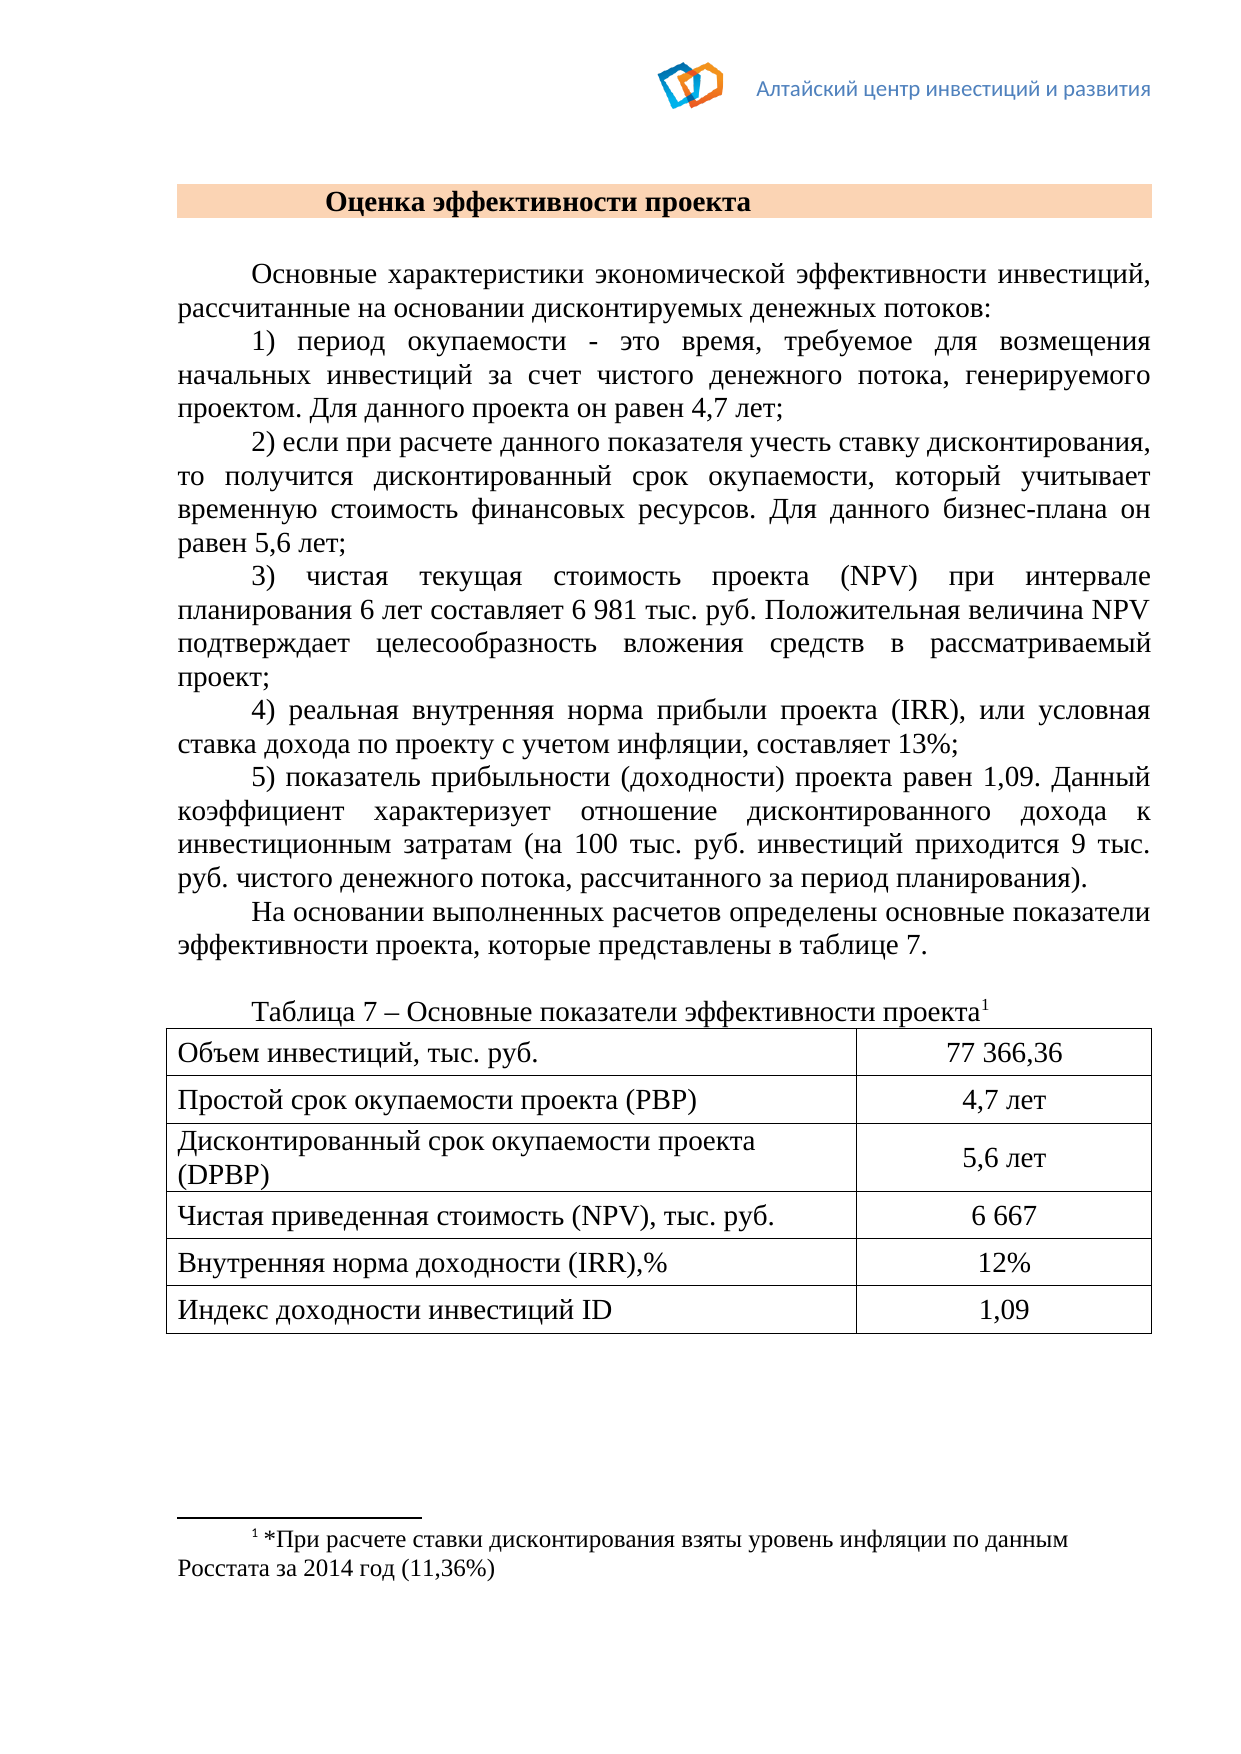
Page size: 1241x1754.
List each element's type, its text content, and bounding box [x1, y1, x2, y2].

text 1) период окупаемости - это время, требуемое для возмещения начальных инвестиций за счет чистого денежного потока, генерируемого проектом. Для данного проекта он равен 4,7 лет; [177, 323, 1152, 424]
table_cell 5,6 лет [857, 1124, 1151, 1191]
picture [657, 76, 671, 109]
text 4) реальная внутренняя норма прибыли проекта (IRR), или условная ставка дохода по проекту с учетом инфляции, составляет 13%; [177, 692, 1152, 759]
text На основании выполненных расчетов определены основные показатели эффективности проекта, которые представлены в таблице 7. [177, 894, 1152, 961]
table_cell 1,09 [857, 1286, 1151, 1332]
picture [657, 62, 724, 109]
table_cell Дисконтированный срок окупаемости проекта (DPBP) [167, 1124, 856, 1191]
table_header 77 366,36 [857, 1029, 1151, 1075]
text Основные характеристики экономической эффективности инвестиций, рассчитанные на основании дисконтируемых денежных потоков: [177, 256, 1152, 323]
text 2) если при расчете данного показателя учесть ставку дисконтирования, то получится дисконтированный срок окупаемости, который учитывает временную стоимость финансовых ресурсов. Для данного бизнес-плана он равен 5,6 лет; [177, 424, 1152, 558]
text 5) показатель прибыльности (доходности) проекта равен 1,09. Данный коэффициент характеризует отношение дисконтированного дохода к инвестиционным затратам (на 100 тыс. руб. инвестиций приходится 9 тыс. руб. чистого денежного потока, рассчитанного за период планирования). [177, 759, 1152, 894]
table_cell Внутренняя норма доходности (IRR),% [167, 1239, 856, 1285]
table_cell 4,7 лет [857, 1076, 1151, 1122]
table_cell 12% [857, 1239, 1151, 1285]
table_cell 6 667 [857, 1192, 1151, 1238]
table_header Объем инвестиций, тыс. руб. [167, 1029, 856, 1075]
table_cell Чистая приведенная стоимость (NPV), тыс. руб. [167, 1192, 856, 1238]
text 3) чистая текущая стоимость проекта (NPV) при интервале планирования 6 лет составляет 6 981 тыс. руб. Положительная величина NPV подтверждает целесообразность вложения средств в рассматриваемый проект; [177, 558, 1152, 692]
subtitle Оценка эффективности проекта [177, 184, 1152, 218]
table_cell Индекс доходности инвестиций ID [167, 1286, 856, 1332]
table_cell Простой срок окупаемости проекта (PBP) [167, 1076, 856, 1122]
text Таблица 7 – Основные показатели эффективности проекта [177, 994, 1152, 1028]
